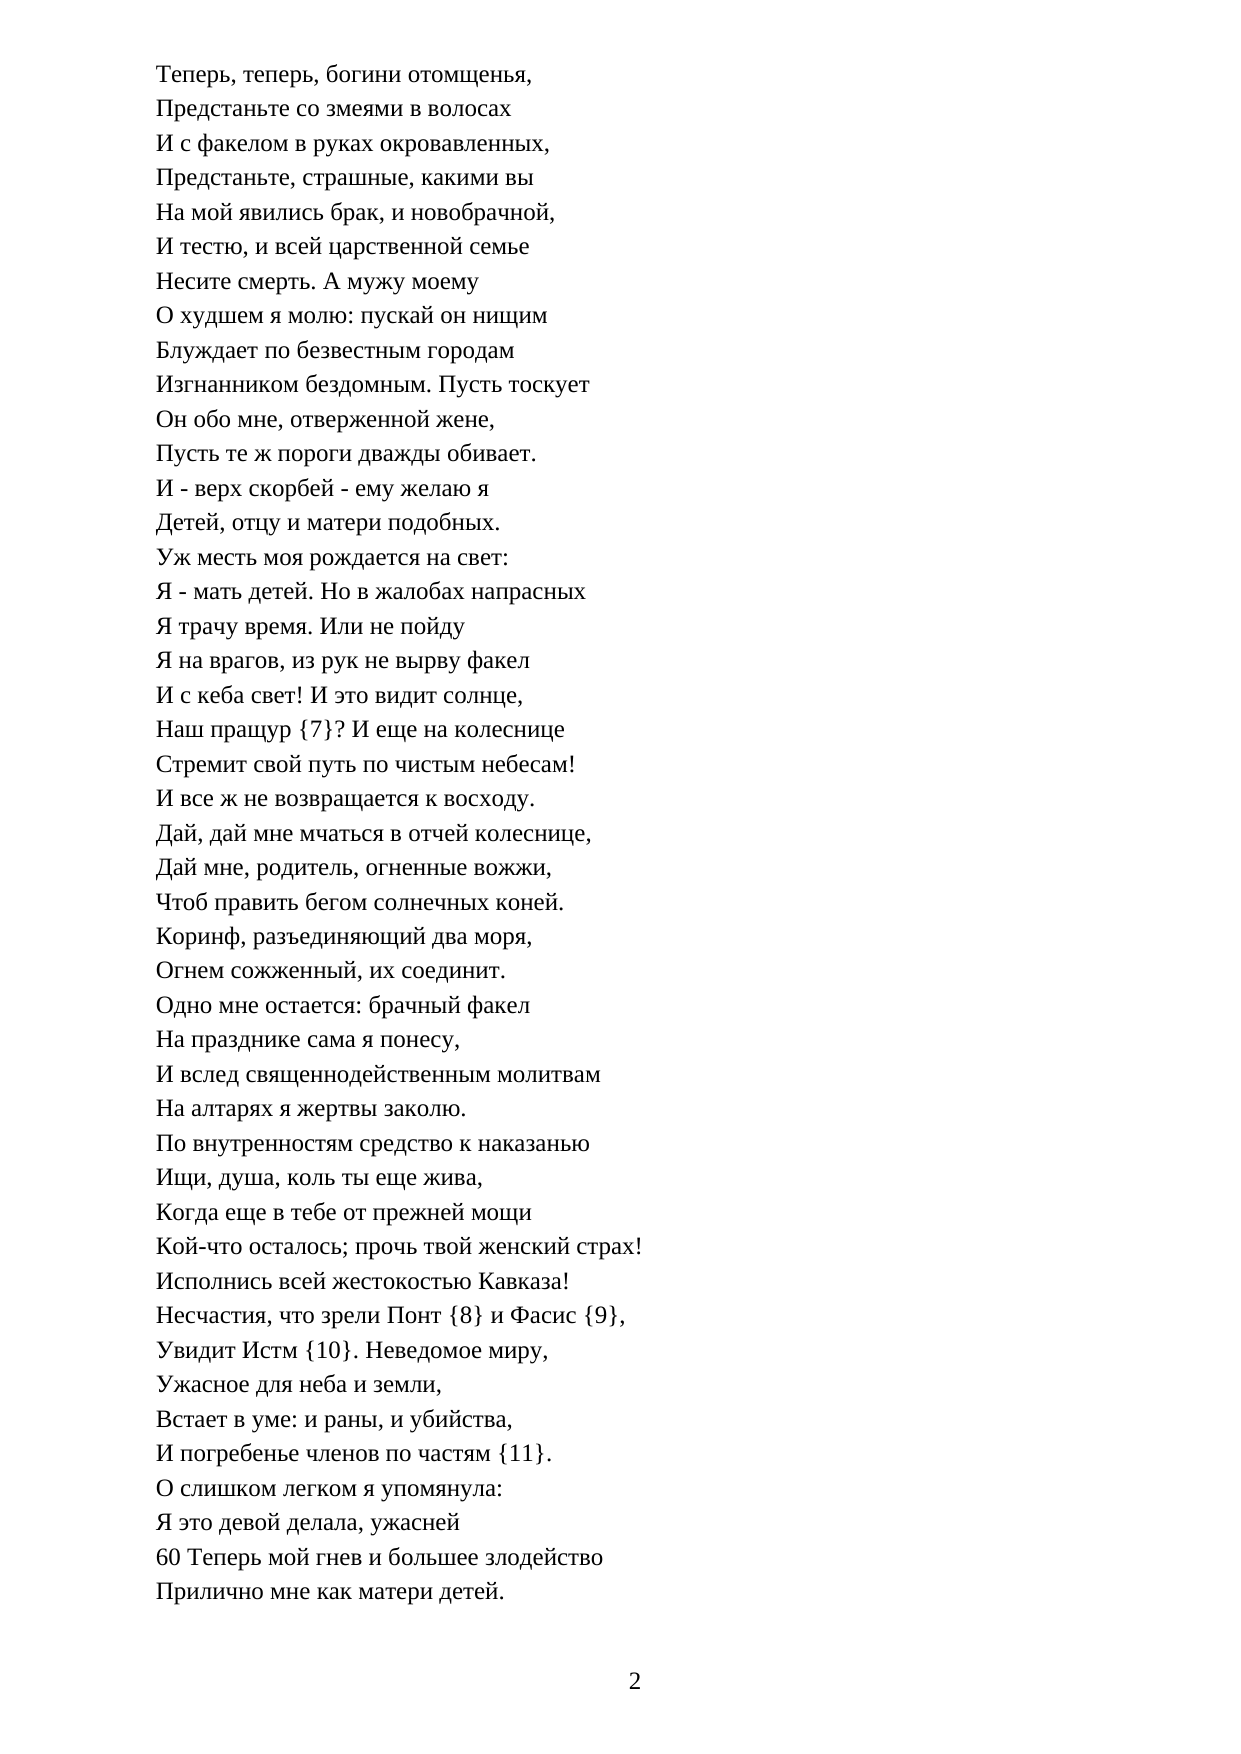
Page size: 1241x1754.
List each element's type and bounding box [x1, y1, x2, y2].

text [118, 59, 1152, 1605]
